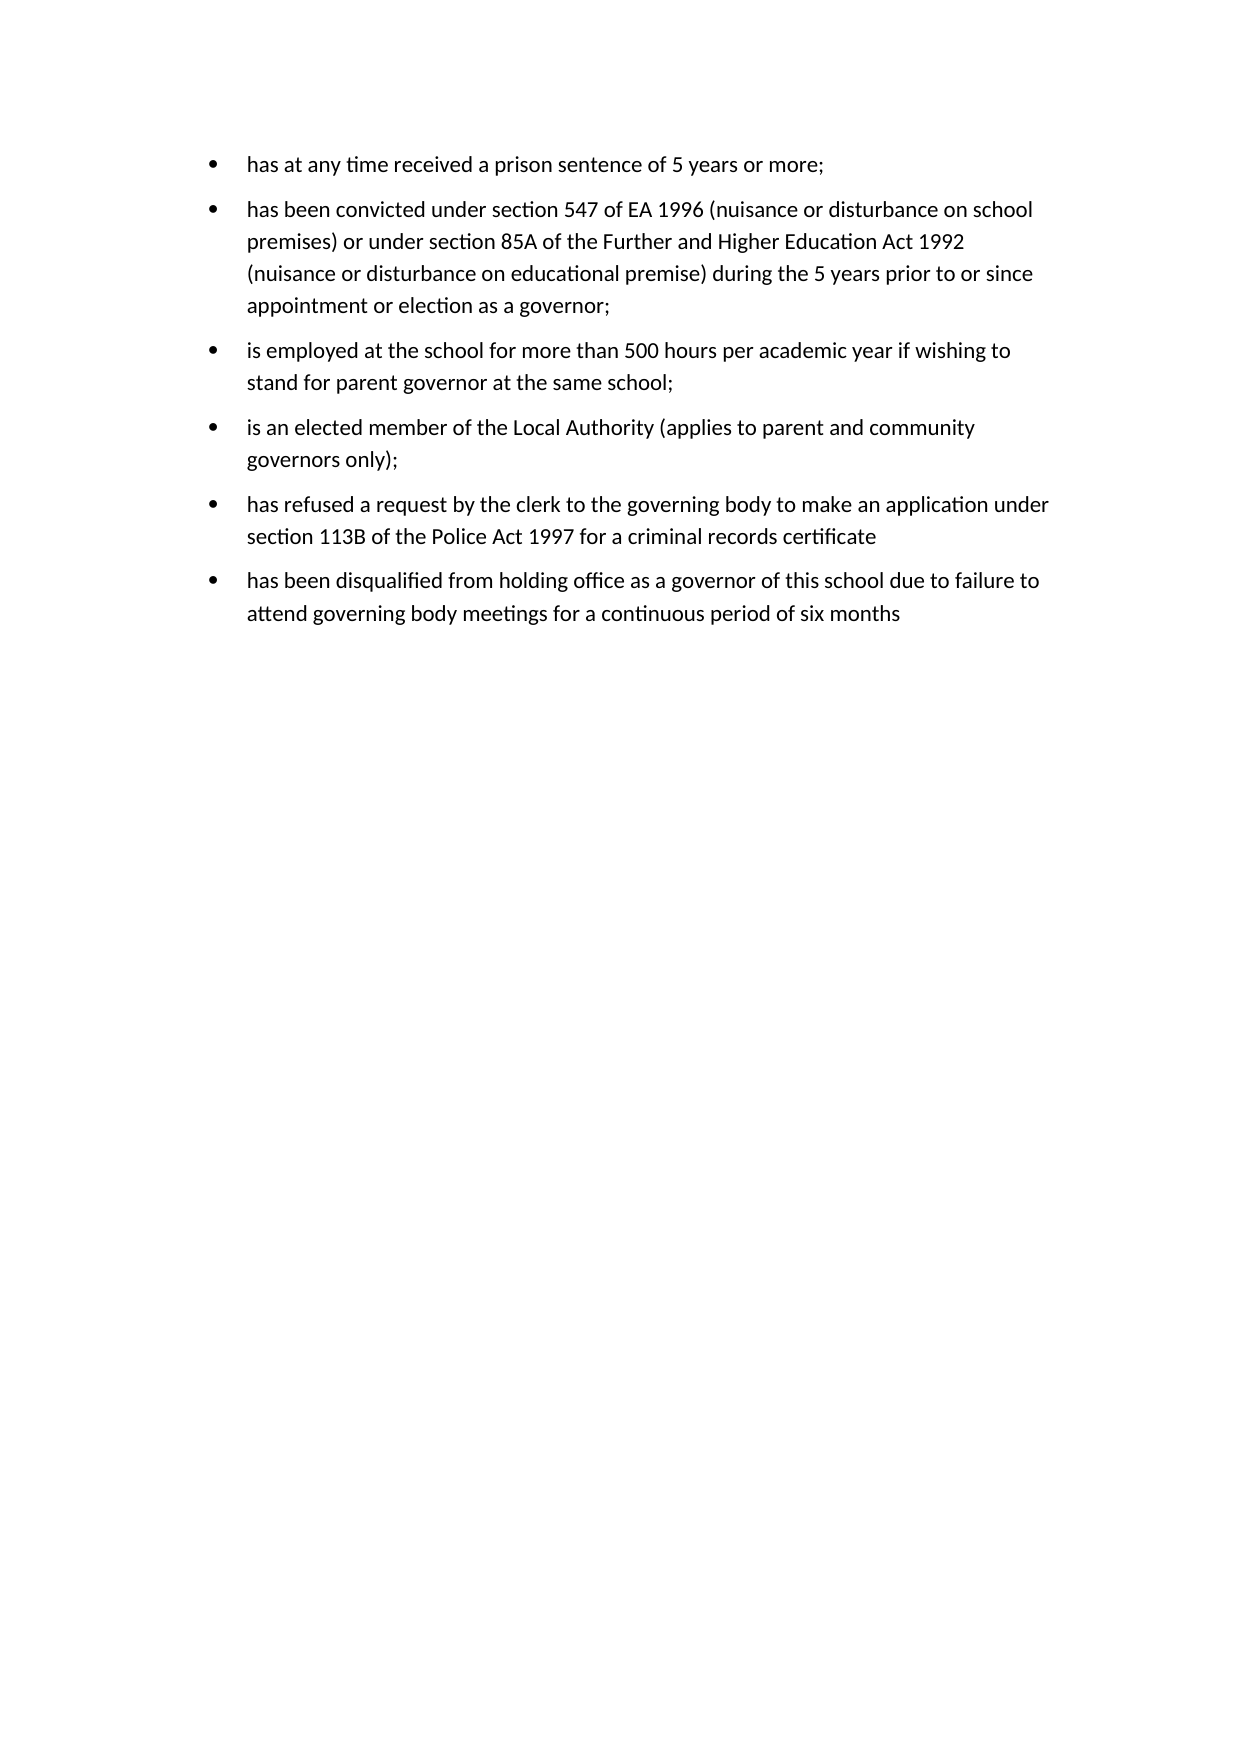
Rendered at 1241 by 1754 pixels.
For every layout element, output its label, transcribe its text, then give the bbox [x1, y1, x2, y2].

list has at any time received a prison sentence of 5 years or more; [209, 150, 1053, 178]
list has been disqualified from holding office as a governor of this school due to failure to attend governing body meetings for a continuous period of six months [209, 567, 1053, 627]
list has refused a request by the clerk to the governing body to make an application under section 113B of the Police Act 1997 for a criminal records certificate [209, 490, 1053, 550]
list is employed at the school for more than 500 hours per academic year if wishing to stand for parent governor at the same school; [209, 336, 1053, 396]
list is an elected member of the Local Authority (applies to parent and community governors only); [209, 413, 1053, 473]
list has been convicted under section 547 of EA 1996 (nuisance or disturbance on school premises) or under section 85A of the Further and Higher Education Act 1992 (nuisance or disturbance on educational premise) during the 5 years prior to or since appointment or election as a governor; [209, 195, 1053, 319]
